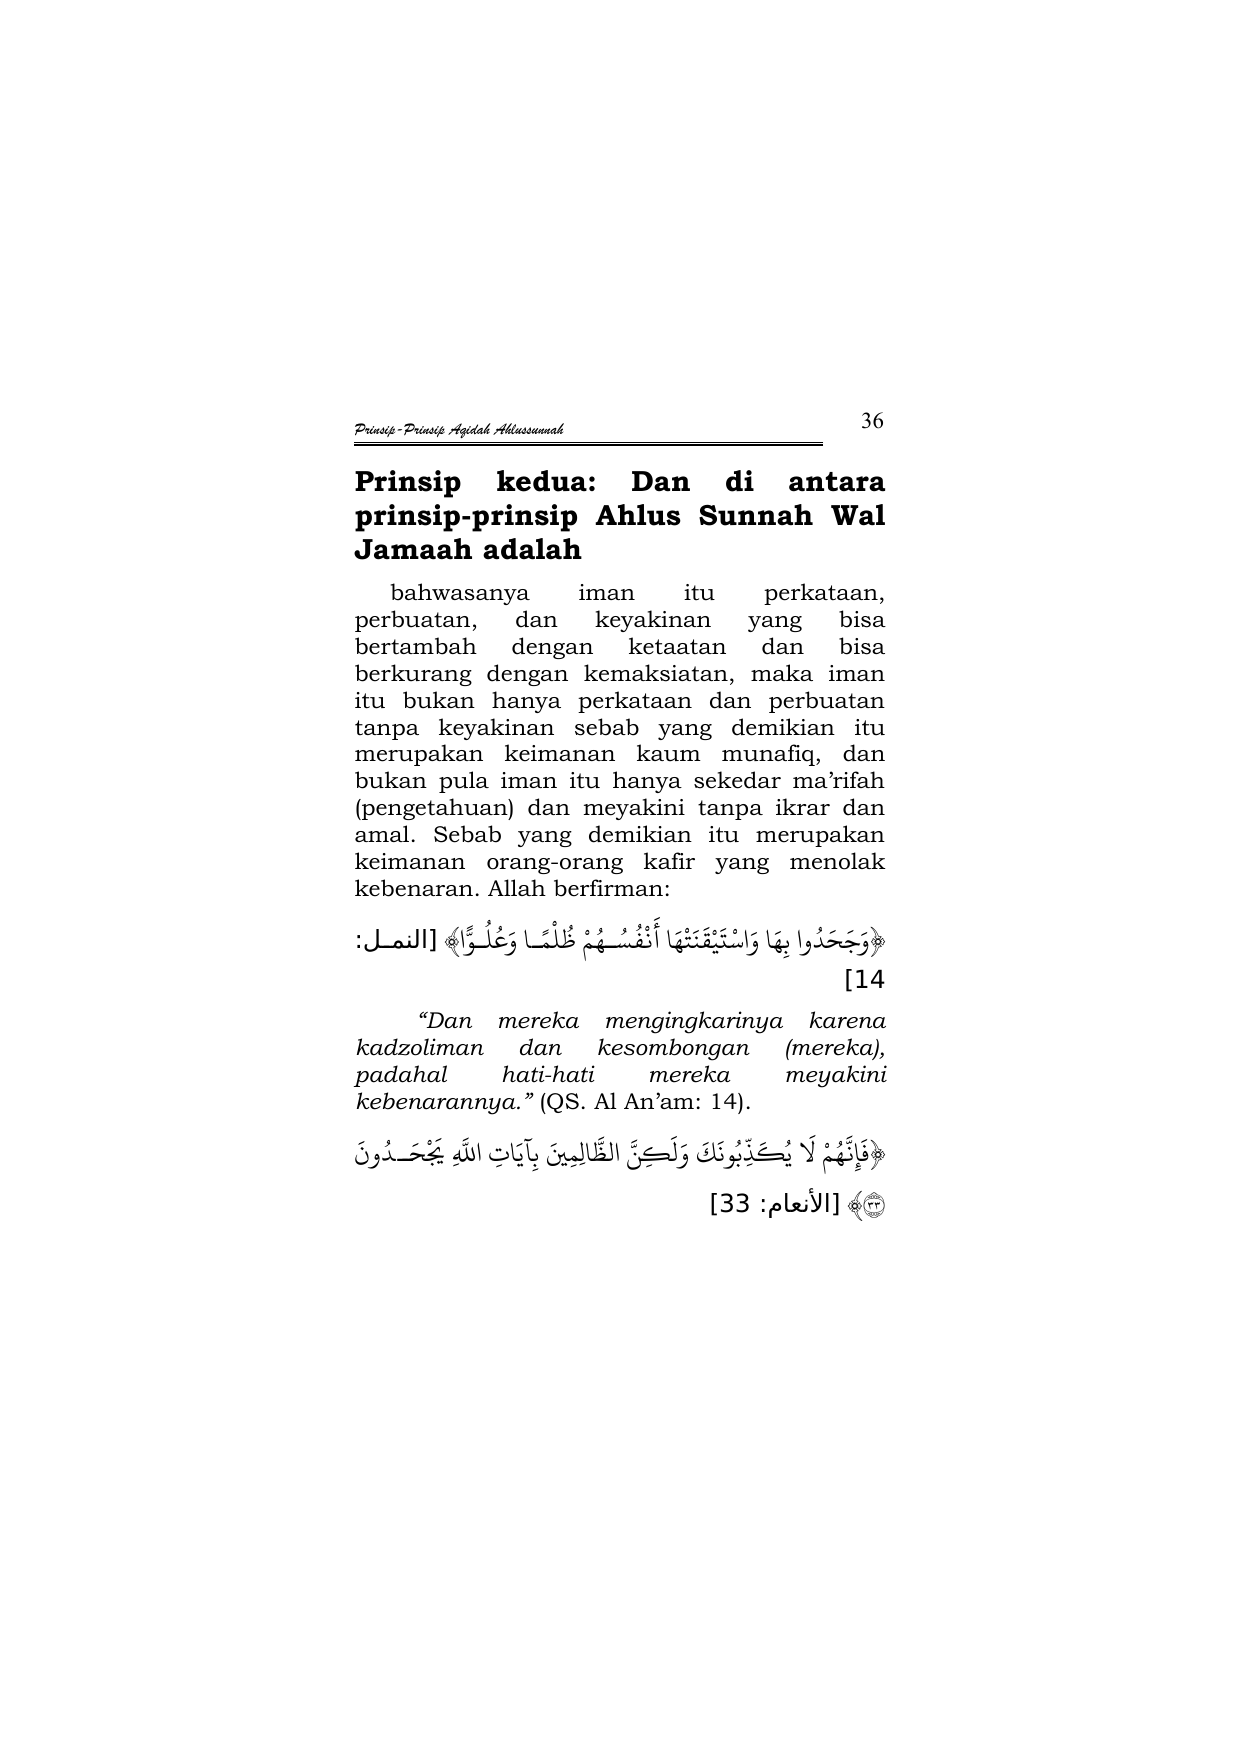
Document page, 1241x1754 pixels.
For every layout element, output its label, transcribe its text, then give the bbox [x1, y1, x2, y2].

text Prinsip kedua: Dan di antara prinsip-prinsip Ahlus Sunnah Wal Jamaah adalah [354, 464, 886, 566]
text ﴿وَجَحَدُوا بِهَا وَاسْتَيْقَنَتْهَا أَنْفُسُهُمْ ظُلْمًا وَعُلُوًّا﴾ [النمل: 14] [354, 914, 886, 994]
text bahwasanya iman itu perkataan, perbuatan, dan keyakinan yang bisa bertambah dengan ketaatan dan bisa berkurang dengan kemaksiatan, maka iman itu bukan hanya perkataan dan perbuatan tanpa keyakinan sebab yang demikian itu merupakan keimanan kaum munafiq, dan bukan pula iman itu hanya sekedar ma’rifah (pengetahuan) dan meyakini tanpa ikrar dan amal. Sebab yang demikian itu merupakan keimanan orang-orang kafir yang menolak kebenaran. Allah berfirman: [354, 579, 886, 901]
text ﴿فَإِنَّهُمْ لَا يُكَذِّبُونَكَ وَلَكِنَّ الظَّالِمِينَ بِآيَاتِ اللَّهِ يَجْحَدُونَ٣٣﴾ [الأنعام: 33] [354, 1127, 886, 1229]
text “Dan mereka mengingkarinya karena kadzoliman dan kesombongan (mereka), padahal hati-hati mereka meyakini kebenarannya.” (QS. Al An’am: 14). [354, 1007, 886, 1114]
